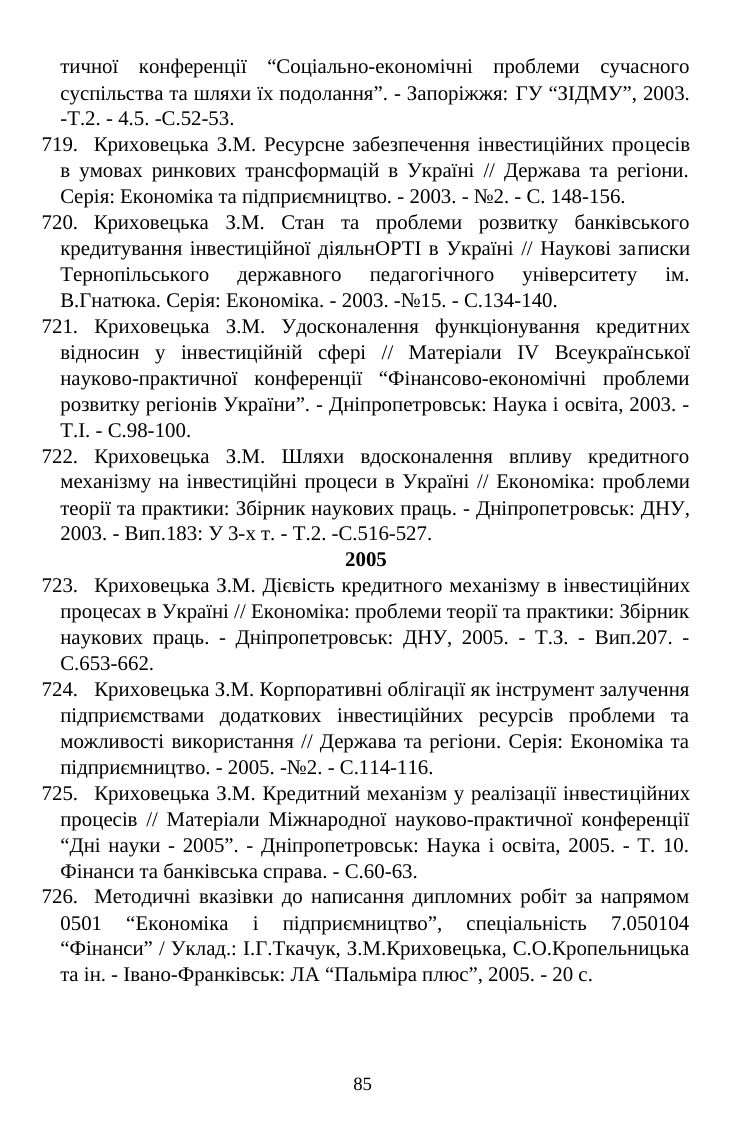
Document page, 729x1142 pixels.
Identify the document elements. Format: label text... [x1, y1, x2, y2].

list Криховецька З.М. Корпоративні облігації як інструмент залучення підприємствами додаткових інвестиційних ресурсів проблеми та можливості використання // Держава та регіони. Серія: Економіка та підприємництво. - 2005. -№2. - С.114-116. [41, 677, 690, 779]
list Криховецька З.М. Дієвість кредитного механізму в інвестиційних процесах в Україні // Економіка: проблеми теорії та практики: Збірник наукових праць. - Дніпропетровськ: ДНУ, 2005. - Т.З. - Вип.207. - С.653-662. [41, 573, 690, 675]
text тичної конференції “Соціально-економічні проблеми сучасного суспільства та шляхи їх подолання”. - Запоріжжя: ГУ “ЗІДМУ”, 2003. -Т.2. - 4.5. -С.52-53. [60, 54, 690, 130]
list Криховецька З.М. Шляхи вдосконалення впливу кредитного механізму на інвестиційні процеси в Україні // Економіка: проблеми теорії та практики: Збірник наукових праць. - Дніпропетровськ: ДНУ, 2003. - Вип.183: У 3-х т. - Т.2. -С.516-527. [41, 443, 690, 545]
list Криховецька З.М. Стан та проблеми розвитку банківського кредитування інвестиційної діяльнОРТІ в Україні // Наукові записки Тернопільського державного педагогічного університету ім. В.Гнатюка. Серія: Економіка. - 2003. -№15. - С.134-140. [41, 210, 690, 312]
text 2005 [41, 547, 690, 571]
list Криховецька З.М. Ресурсне забезпечення інвестиційних процесів в умовах ринкових трансформацій в Україні // Держава та регіони. Серія: Економіка та підприємництво. - 2003. - №2. - С. 148-156. [41, 132, 690, 208]
list Криховецька З.М. Удосконалення функціонування кредитних відносин у інвестиційній сфері // Матеріали IV Всеукраїнської науково-практичної конференції “Фінансово-економічні проблеми розвитку регіонів України”. - Дніпропетровськ: Наука і освіта, 2003. - Т.І. - С.98-100. [41, 314, 690, 442]
list Криховецька З.М. Кредитний механізм у реалізації інвестиційних процесів // Матеріали Міжнародної науково-практичної конференції “Дні науки - 2005”. - Дніпропетровськ: Наука і освіта, 2005. - Т. 10. Фінанси та банківська справа. - С.60-63. [41, 781, 690, 883]
text 85 [353, 1072, 372, 1094]
list Методичні вказівки до написання дипломних робіт за напрямом 0501 “Економіка і підприємництво”, спеціальність 7.050104 “Фінанси” / Уклад.: І.Г.Ткачук, З.М.Криховецька, С.О.Кропельницька та ін. - Івано-Франківськ: ЛА “Пальміра плюс”, 2005. - 20 с. [41, 884, 690, 986]
